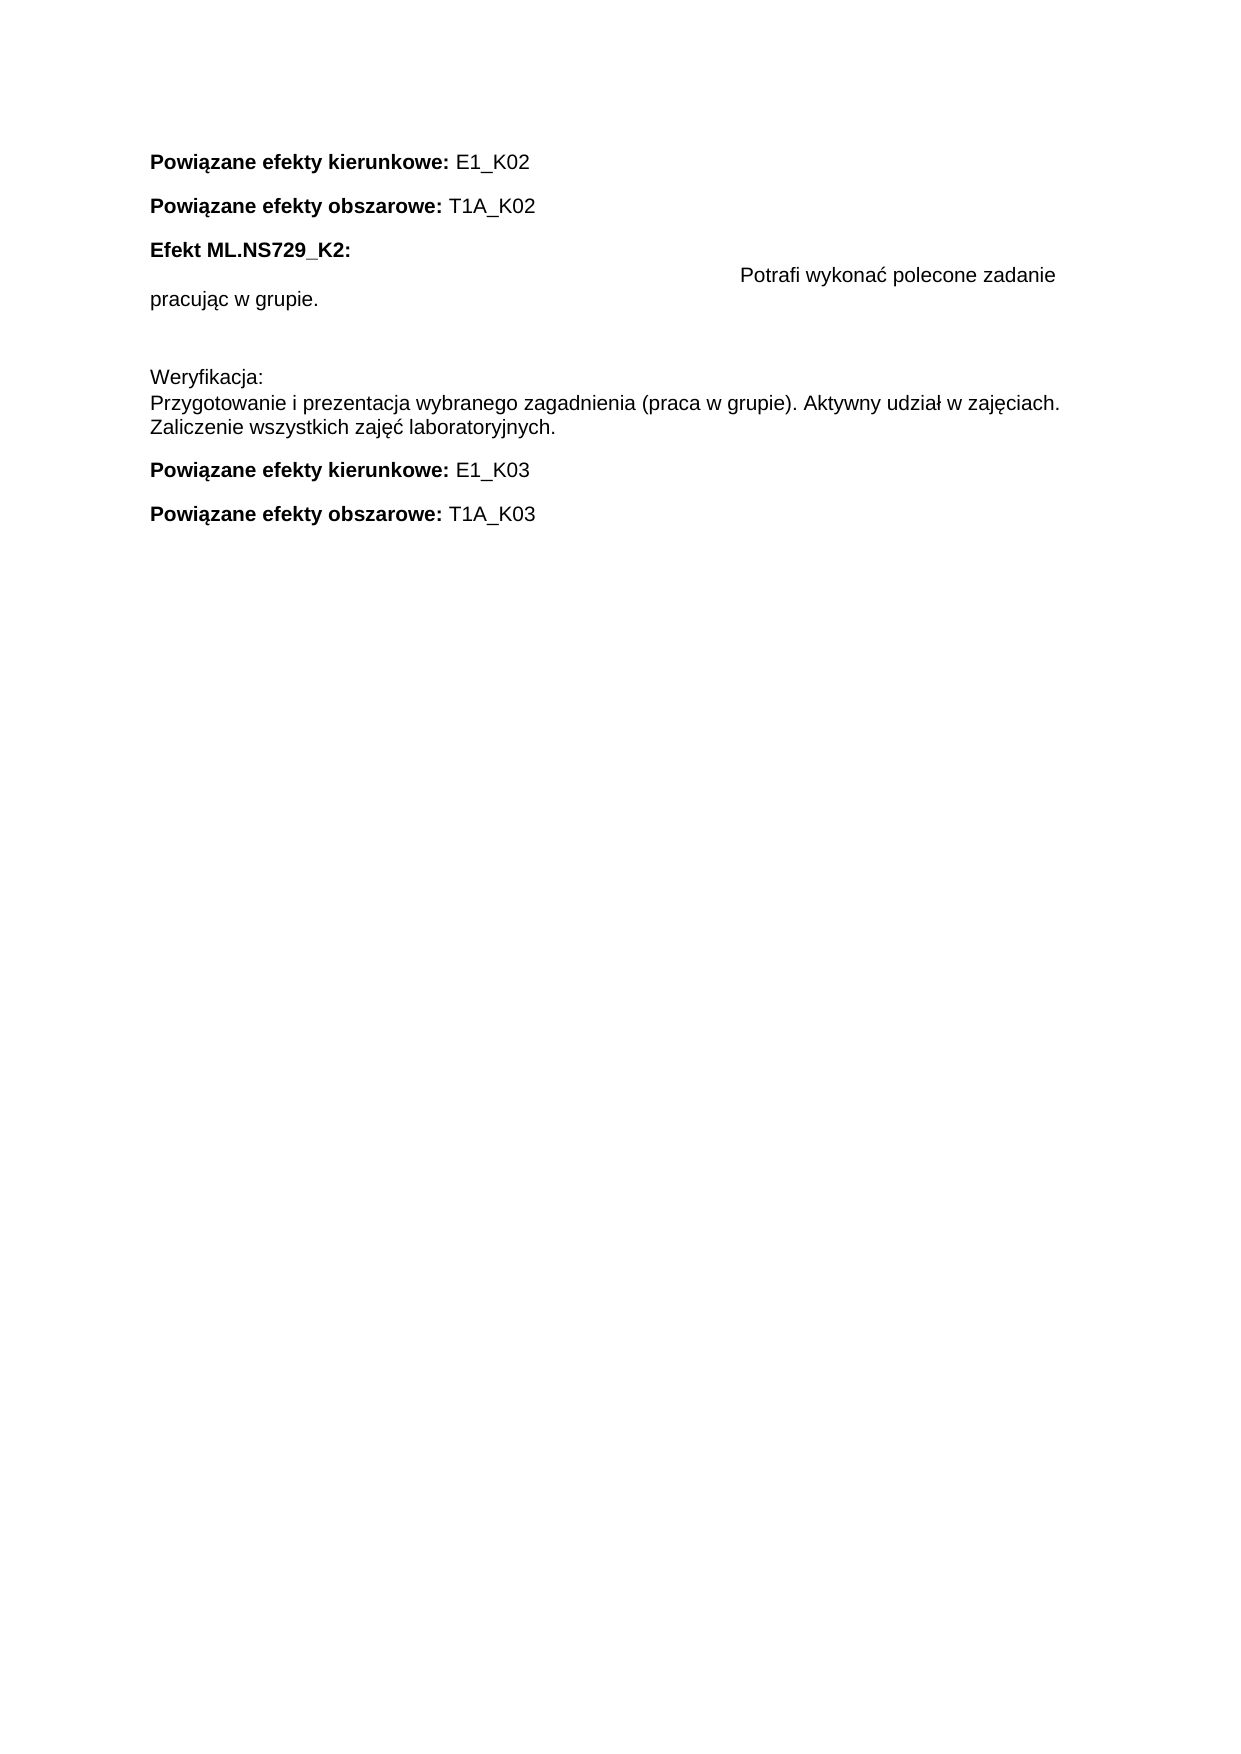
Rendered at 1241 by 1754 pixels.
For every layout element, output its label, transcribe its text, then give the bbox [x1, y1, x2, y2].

text Powiązane efekty obszarowe: T1A_K02 [150, 194, 1090, 218]
text Potrafi wykonać polecone zadanie pracując w grupie. [150, 262, 1090, 358]
text Przygotowanie i prezentacja wybranego zagadnienia (praca w grupie). Aktywny udział w zajęciach. Zaliczenie wszystkich zajęć laboratoryjnych. [150, 391, 1090, 438]
text Powiązane efekty kierunkowe: E1_K03 [150, 458, 1090, 482]
text Weryfikacja: [150, 364, 1090, 388]
text Efekt ML.NS729_K2: [150, 237, 1090, 261]
text Powiązane efekty kierunkowe: E1_K02 [150, 150, 1090, 174]
text Powiązane efekty obszarowe: T1A_K03 [150, 502, 1090, 526]
